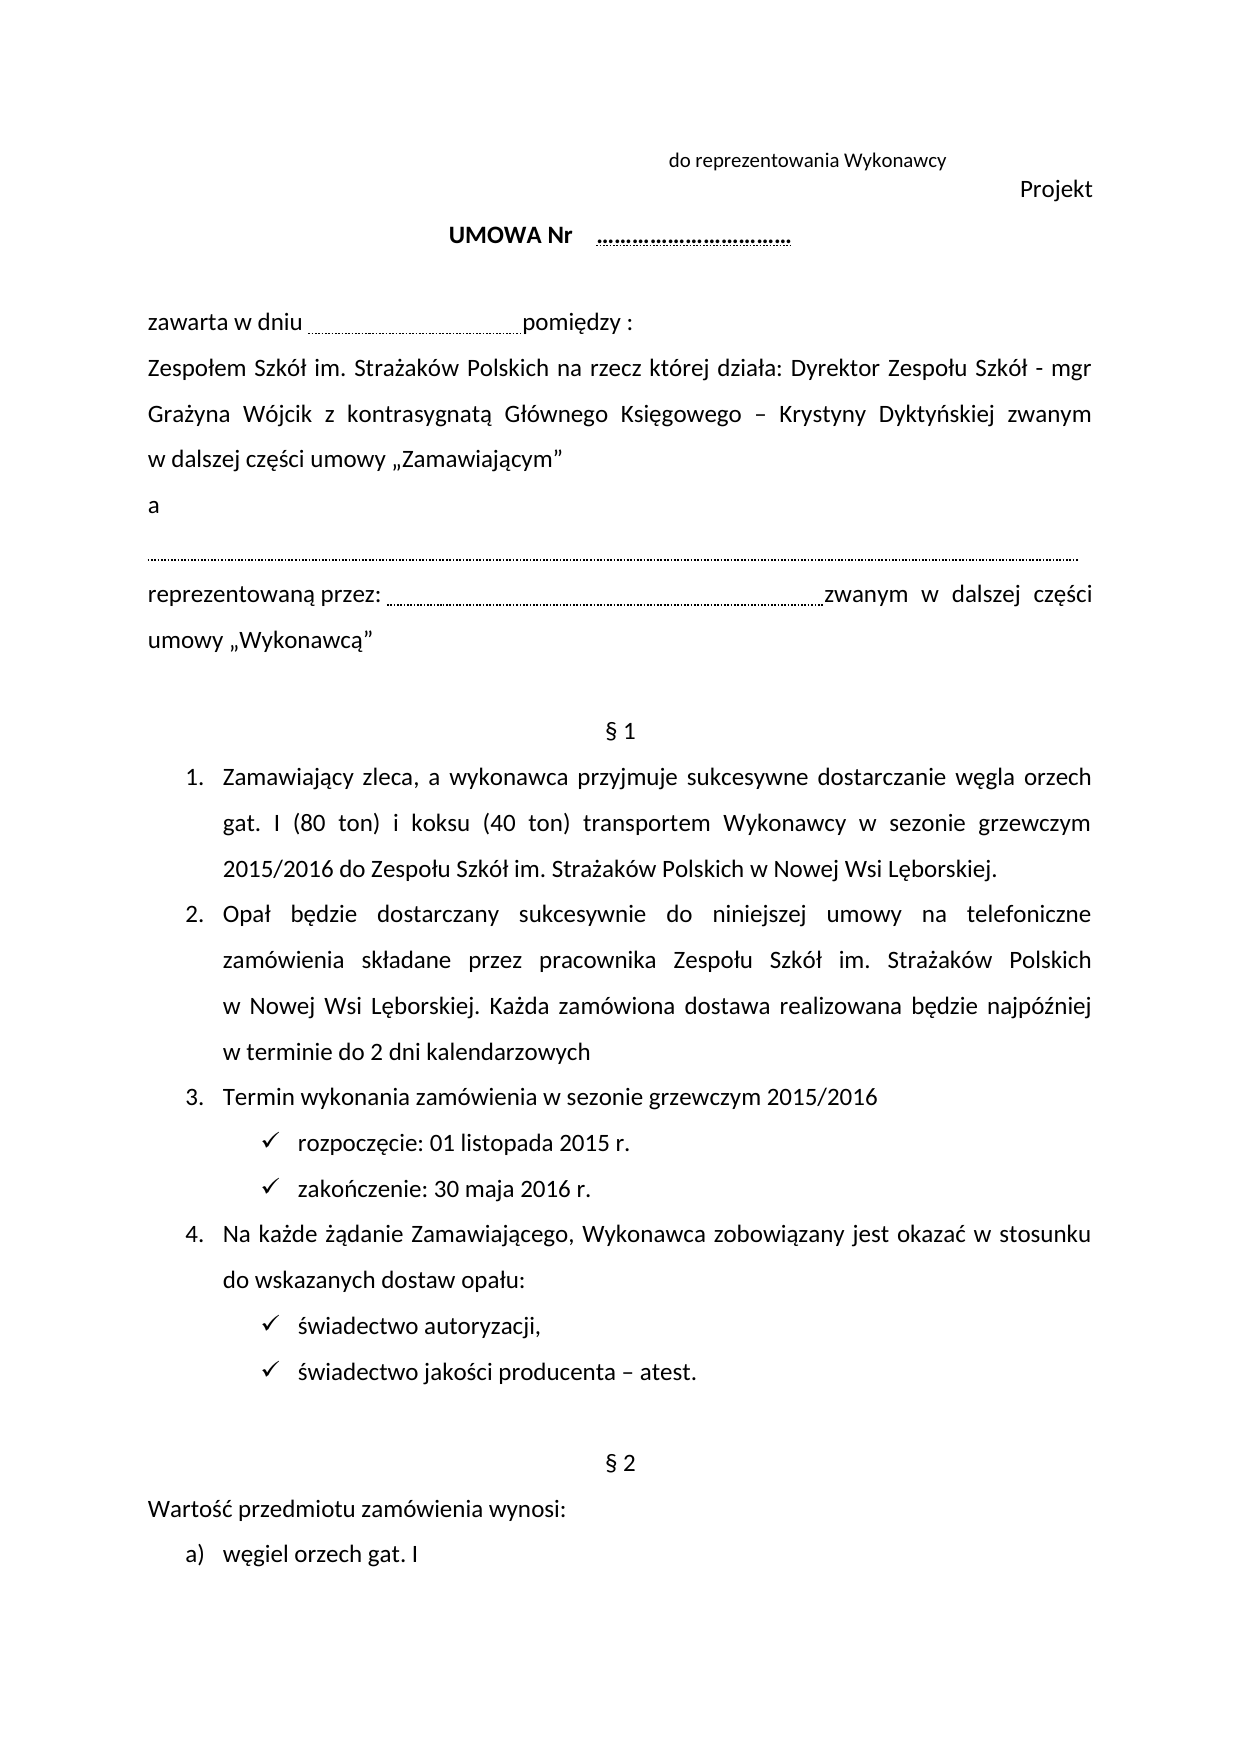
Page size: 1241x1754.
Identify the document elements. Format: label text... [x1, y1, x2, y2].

text a [148, 489, 1093, 520]
list Na każde żądanie Zamawiającego, Wykonawca zobowiązany jest okazać w stosunku do wskazanych dostaw opału: [185, 1218, 1093, 1295]
list rozpoczęcie: 01 listopada 2015 r. [260, 1127, 1093, 1158]
text § 1 [148, 716, 1093, 746]
list Zamawiający zleca, a wykonawca przyjmuje sukcesywne dostarczanie węgla orzech gat. I (80 ton) i koksu (40 ton) transportem Wykonawcy w sezonie grzewczym 2015/2016 do Zespołu Szkół im. Strażaków Polskich w Nowej Wsi Lęborskiej. [185, 761, 1093, 883]
text zawarta w dniu pomiędzy : [148, 306, 1093, 337]
text Zespołem Szkół im. Strażaków Polskich na rzecz której działa: Dyrektor Zespołu Szkół - mgr Grażyna Wójcik z kontrasygnatą Głównego Księgowego – Krystyny Dyktyńskiej zwanym w dalszej części umowy „Zamawiającym” [148, 352, 1093, 474]
list zakończenie: 30 maja 2016 r. [260, 1173, 1093, 1203]
list Opał będzie dostarczany sukcesywnie do niniejszej umowy na telefoniczne zamówienia składane przez pracownika Zespołu Szkół im. Strażaków Polskich w Nowej Wsi Lęborskiej. Każda zamówiona dostawa realizowana będzie najpóźniej w terminie do 2 dni kalendarzowych [185, 898, 1093, 1066]
list świadectwo autoryzacji, [260, 1310, 1093, 1341]
text § 2 [148, 1447, 1093, 1478]
text do reprezentowania Wykonawcy [590, 148, 1093, 173]
text UMOWA Nr …………………………… [148, 219, 1093, 249]
text Wartość przedmiotu zamówienia wynosi: [148, 1493, 1093, 1523]
list węgiel orzech gat. I [185, 1539, 1093, 1569]
list świadectwo jakości producenta – atest. [260, 1356, 1093, 1386]
text reprezentowaną przez: zwanym w dalszej części umowy „Wykonawcą” [148, 578, 1093, 654]
text Projekt [148, 173, 1093, 203]
list Termin wykonania zamówienia w sezonie grzewczym 2015/2016 [185, 1081, 1093, 1112]
